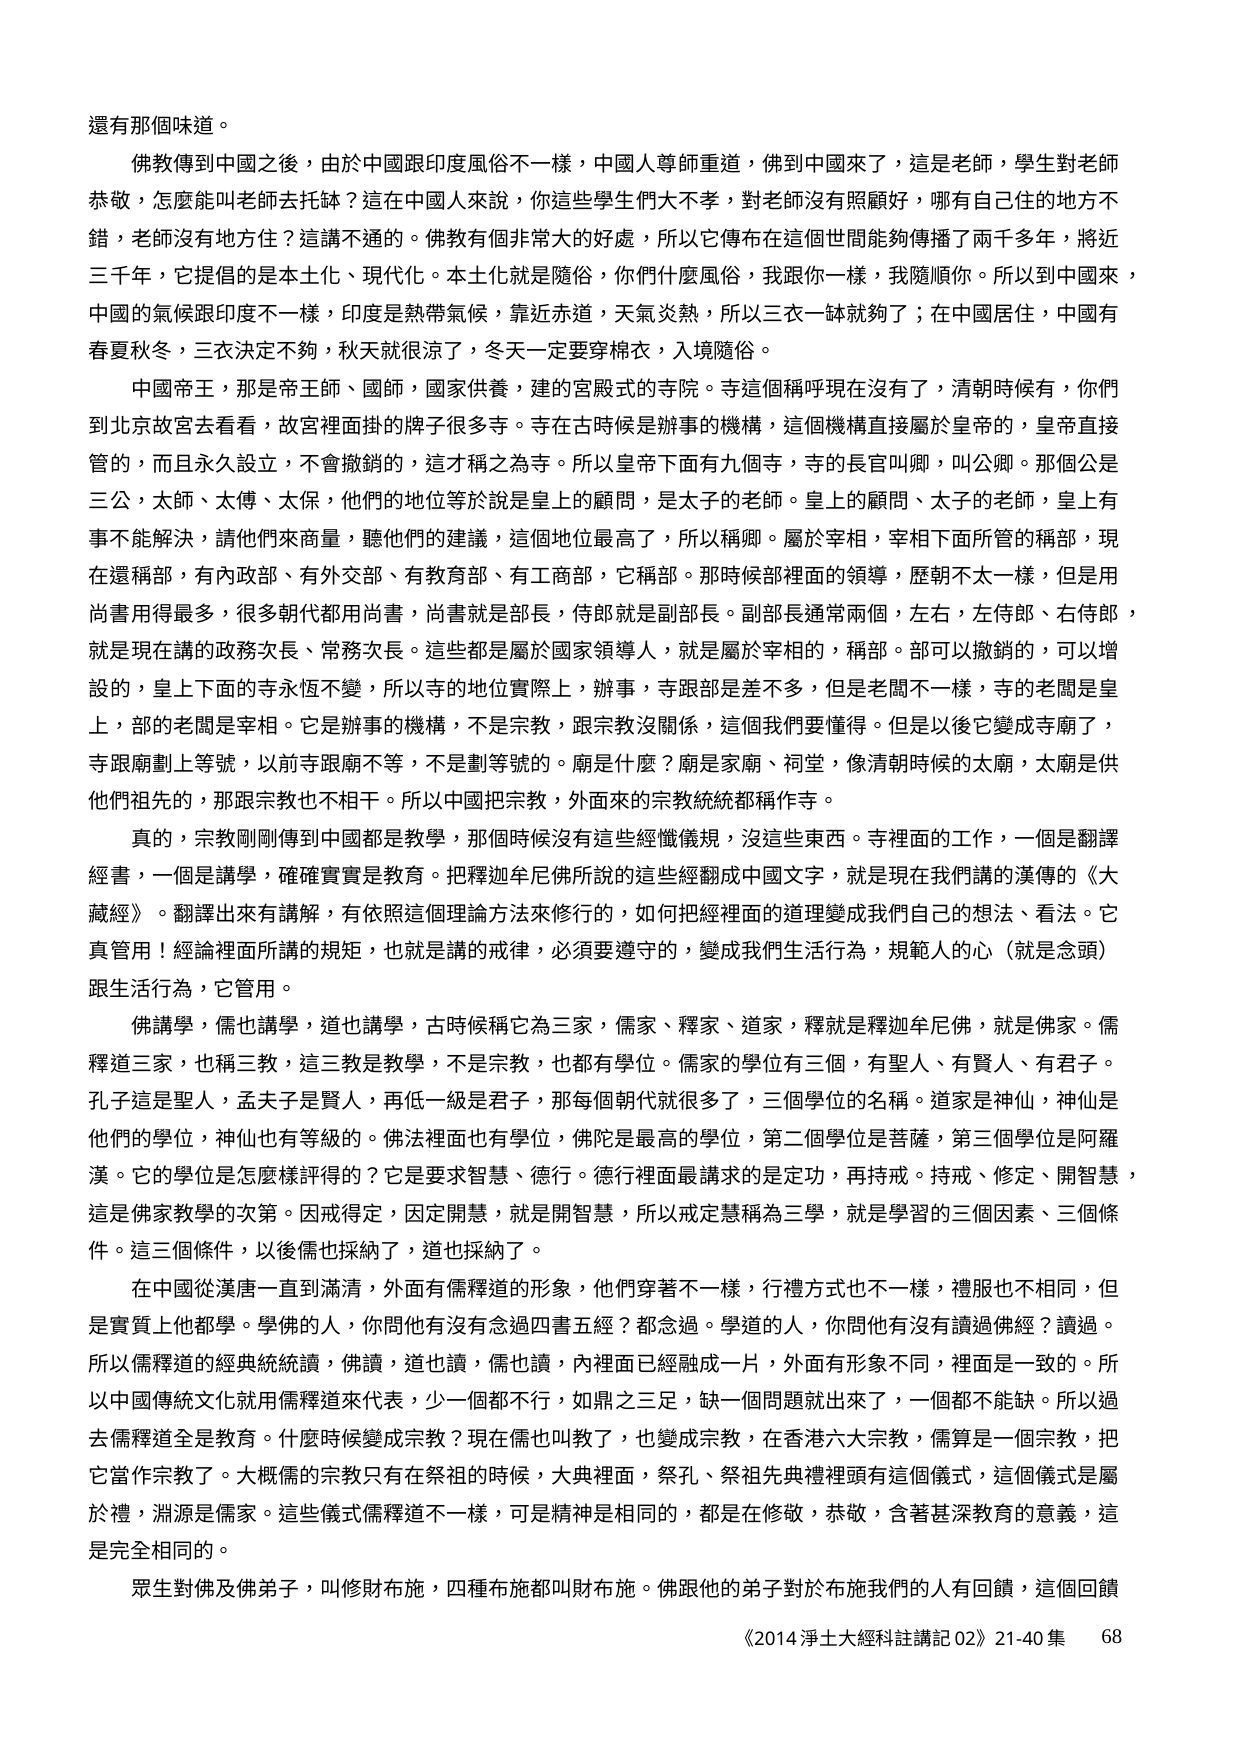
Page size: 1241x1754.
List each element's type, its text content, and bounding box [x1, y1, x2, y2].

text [89, 106, 1122, 143]
text 真的，宗教剛剛傳到中國都是教學，那個時候沒有這些經懺儀規，沒這些東西。寺裡面的工作，一個是翻譯經書，一個是講學，確確實實是教育。把釋迦牟尼佛所說的這些經翻成中國文字，就是現在我們講的漢傳的《大藏經》。翻譯出來有講解，有依照這個理論方法來修行的，如何把經裡面的道理變成我們自己的想法、看法。它真管用！經論裡面所講的規矩，也就是講的戒律，必須要遵守的，變成我們生活行為，規範人的心（就是念頭）跟生活行為，它管用。 [89, 818, 1122, 1006]
text 佛講學，儒也講學，道也講學，古時候稱它為三家，儒家、釋家、道家，釋就是釋迦牟尼佛，就是佛家。儒釋道三家，也稱三教，這三教是教學，不是宗教，也都有學位。儒家的學位有三個，有聖人、有賢人、有君子。孔子這是聖人，孟夫子是賢人，再低一級是君子，那每個朝代就很多了，三個學位的名稱。道家是神仙，神仙是他們的學位，神仙也有等級的。佛法裡面也有學位，佛陀是最高的學位，第二個學位是菩薩，第三個學位是阿羅漢。它的學位是怎麼樣評得的？它是要求智慧、德行。德行裡面最講求的是定功，再持戒。持戒、修定、開智慧，這是佛家教學的次第。因戒得定，因定開慧，就是開智慧，所以戒定慧稱為三學，就是學習的三個因素、三個條件。這三個條件，以後儒也採納了，道也採納了。 [89, 1006, 1122, 1268]
text 佛教傳到中國之後，由於中國跟印度風俗不一樣，中國人尊師重道，佛到中國來了，這是老師，學生對老師恭敬，怎麼能叫老師去托缽？這在中國人來說，你這些學生們大不孝，對老師沒有照顧好，哪有自己住的地方不錯，老師沒有地方住？這講不通的。佛教有個非常大的好處，所以它傳布在這個世間能夠傳播了兩千多年，將近三千年，它提倡的是本土化、現代化。本土化就是隨俗，你們什麼風俗，我跟你一樣，我隨順你。所以到中國來，中國的氣候跟印度不一樣，印度是熱帶氣候，靠近赤道，天氣炎熱，所以三衣一缽就夠了；在中國居住，中國有春夏秋冬，三衣決定不夠，秋天就很涼了，冬天一定要穿棉衣，入境隨俗。 [89, 143, 1122, 368]
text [89, 1568, 1122, 1606]
text 在中國從漢唐一直到滿清，外面有儒釋道的形象，他們穿著不一樣，行禮方式也不一樣，禮服也不相同，但是實質上他都學。學佛的人，你問他有沒有念過四書五經？都念過。學道的人，你問他有沒有讀過佛經？讀過。所以儒釋道的經典統統讀，佛讀，道也讀，儒也讀，內裡面已經融成一片，外面有形象不同，裡面是一致的。所以中國傳統文化就用儒釋道來代表，少一個都不行，如鼎之三足，缺一個問題就出來了，一個都不能缺。所以過去儒釋道全是教育。什麼時候變成宗教？現在儒也叫教了，也變成宗教，在香港六大宗教，儒算是一個宗教，把它當作宗教了。大概儒的宗教只有在祭祖的時候，大典裡面，祭孔、祭祖先典禮裡頭有這個儀式，這個儀式是屬於禮，淵源是儒家。這些儀式儒釋道不一樣，可是精神是相同的，都是在修敬，恭敬，含著甚深教育的意義，這是完全相同的。 [89, 1268, 1122, 1568]
text 中國帝王，那是帝王師、國師，國家供養，建的宮殿式的寺院。寺這個稱呼現在沒有了，清朝時候有，你們到北京故宮去看看，故宮裡面掛的牌子很多寺。寺在古時候是辦事的機構，這個機構直接屬於皇帝的，皇帝直接管的，而且永久設立，不會撤銷的，這才稱之為寺。所以皇帝下面有九個寺，寺的長官叫卿，叫公卿。那個公是三公，太師、太傅、太保，他們的地位等於說是皇上的顧問，是太子的老師。皇上的顧問、太子的老師，皇上有事不能解決，請他們來商量，聽他們的建議，這個地位最高了，所以稱卿。屬於宰相，宰相下面所管的稱部，現在還稱部，有內政部、有外交部、有教育部、有工商部，它稱部。那時候部裡面的領導，歷朝不太一樣，但是用尚書用得最多，很多朝代都用尚書，尚書就是部長，侍郎就是副部長。副部長通常兩個，左右，左侍郎、右侍郎，就是現在講的政務次長、常務次長。這些都是屬於國家領導人，就是屬於宰相的，稱部。部可以撤銷的，可以增設的，皇上下面的寺永恆不變，所以寺的地位實際上，辦事，寺跟部是差不多，但是老闆不一樣，寺的老闆是皇上，部的老闆是宰相。它是辦事的機構，不是宗教，跟宗教沒關係，這個我們要懂得。但是以後它變成寺廟了，寺跟廟劃上等號，以前寺跟廟不等，不是劃等號的。廟是什麼？廟是家廟、祠堂，像清朝時候的太廟，太廟是供他們祖先的，那跟宗教也不相干。所以中國把宗教，外面來的宗教統統都稱作寺。 [89, 368, 1122, 818]
